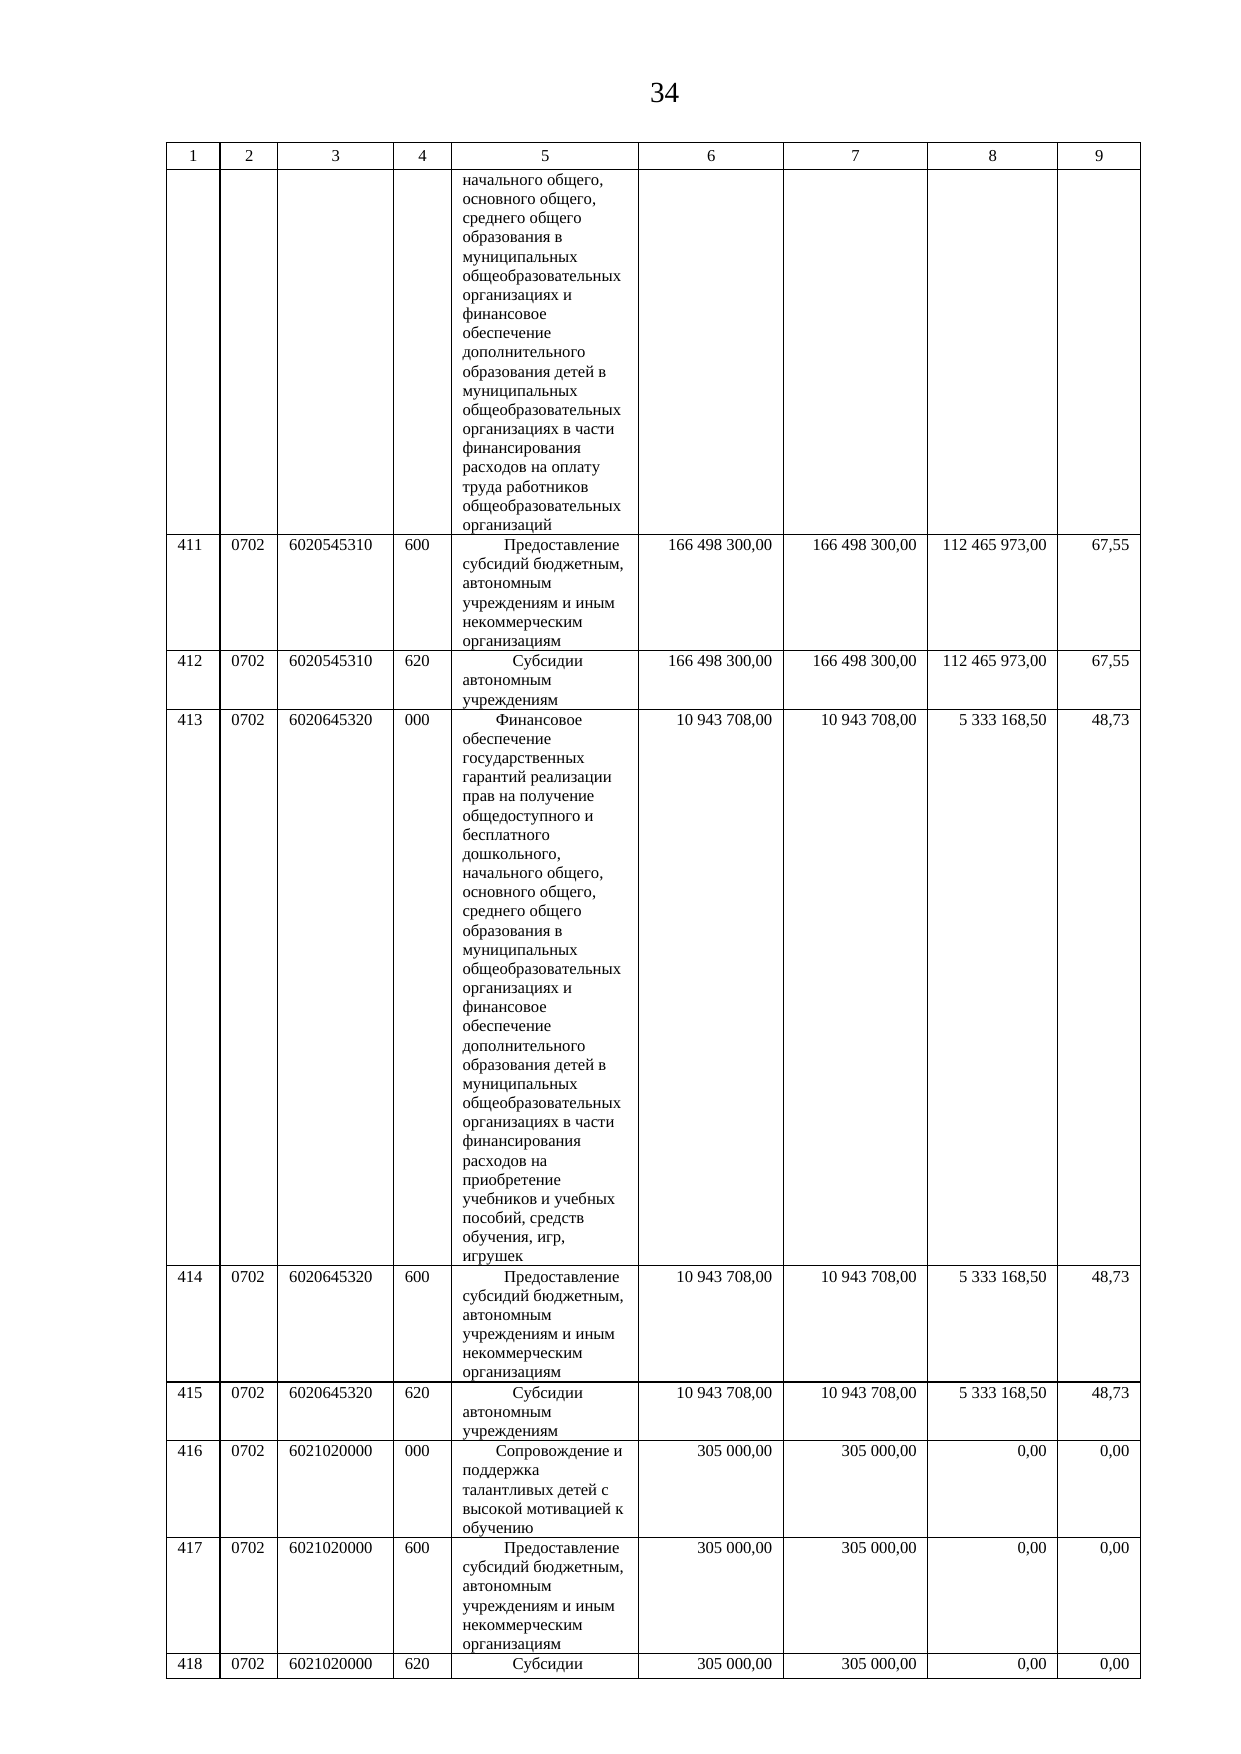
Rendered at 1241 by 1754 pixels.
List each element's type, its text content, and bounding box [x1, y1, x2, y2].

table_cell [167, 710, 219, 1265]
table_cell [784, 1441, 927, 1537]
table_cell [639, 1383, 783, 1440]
table_header 9 [1058, 143, 1140, 169]
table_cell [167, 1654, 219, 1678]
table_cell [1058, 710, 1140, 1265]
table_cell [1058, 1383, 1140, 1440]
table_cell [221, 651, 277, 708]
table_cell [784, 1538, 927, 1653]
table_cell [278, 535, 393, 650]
table_header 6 [639, 143, 783, 169]
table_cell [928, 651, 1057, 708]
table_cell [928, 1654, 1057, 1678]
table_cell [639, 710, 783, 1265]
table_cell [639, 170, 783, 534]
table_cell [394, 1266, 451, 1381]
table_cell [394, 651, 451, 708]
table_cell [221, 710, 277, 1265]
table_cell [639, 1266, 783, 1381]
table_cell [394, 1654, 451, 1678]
table_header 1 [167, 143, 219, 169]
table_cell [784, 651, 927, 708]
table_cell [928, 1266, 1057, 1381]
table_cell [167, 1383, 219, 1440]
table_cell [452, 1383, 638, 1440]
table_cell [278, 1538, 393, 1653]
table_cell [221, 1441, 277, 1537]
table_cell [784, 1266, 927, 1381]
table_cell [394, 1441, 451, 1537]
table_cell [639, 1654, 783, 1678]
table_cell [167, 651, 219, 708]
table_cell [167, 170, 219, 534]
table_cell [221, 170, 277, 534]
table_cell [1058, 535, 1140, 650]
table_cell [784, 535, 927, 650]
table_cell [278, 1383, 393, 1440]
table_header 4 [394, 143, 451, 169]
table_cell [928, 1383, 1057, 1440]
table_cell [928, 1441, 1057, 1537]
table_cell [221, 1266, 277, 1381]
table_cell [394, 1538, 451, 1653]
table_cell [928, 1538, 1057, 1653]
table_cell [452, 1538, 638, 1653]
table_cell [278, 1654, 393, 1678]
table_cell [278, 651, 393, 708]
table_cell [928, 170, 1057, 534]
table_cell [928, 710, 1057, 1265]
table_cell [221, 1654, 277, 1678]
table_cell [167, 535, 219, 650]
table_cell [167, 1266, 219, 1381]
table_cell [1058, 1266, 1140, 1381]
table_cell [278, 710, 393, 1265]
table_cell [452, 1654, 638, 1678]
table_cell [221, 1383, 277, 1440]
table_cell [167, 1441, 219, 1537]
table_header 7 [784, 143, 927, 169]
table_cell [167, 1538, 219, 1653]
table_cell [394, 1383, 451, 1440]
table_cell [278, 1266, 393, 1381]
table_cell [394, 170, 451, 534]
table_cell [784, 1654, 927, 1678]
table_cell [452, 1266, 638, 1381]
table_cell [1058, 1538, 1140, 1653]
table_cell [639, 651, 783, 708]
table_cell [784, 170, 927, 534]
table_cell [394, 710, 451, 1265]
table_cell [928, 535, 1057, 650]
table_header 8 [928, 143, 1057, 169]
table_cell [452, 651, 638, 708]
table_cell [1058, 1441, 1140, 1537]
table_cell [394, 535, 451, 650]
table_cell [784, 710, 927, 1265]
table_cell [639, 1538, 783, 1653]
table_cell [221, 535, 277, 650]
table_header 3 [278, 143, 393, 169]
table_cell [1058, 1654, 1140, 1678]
table_header 5 [452, 143, 638, 169]
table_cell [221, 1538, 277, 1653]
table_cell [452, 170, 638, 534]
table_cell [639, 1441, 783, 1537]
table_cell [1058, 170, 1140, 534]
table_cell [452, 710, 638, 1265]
table_header 2 [221, 143, 277, 169]
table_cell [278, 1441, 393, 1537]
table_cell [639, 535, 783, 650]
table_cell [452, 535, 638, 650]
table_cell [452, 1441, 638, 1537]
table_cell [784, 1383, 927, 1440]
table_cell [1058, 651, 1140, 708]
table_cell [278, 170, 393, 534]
